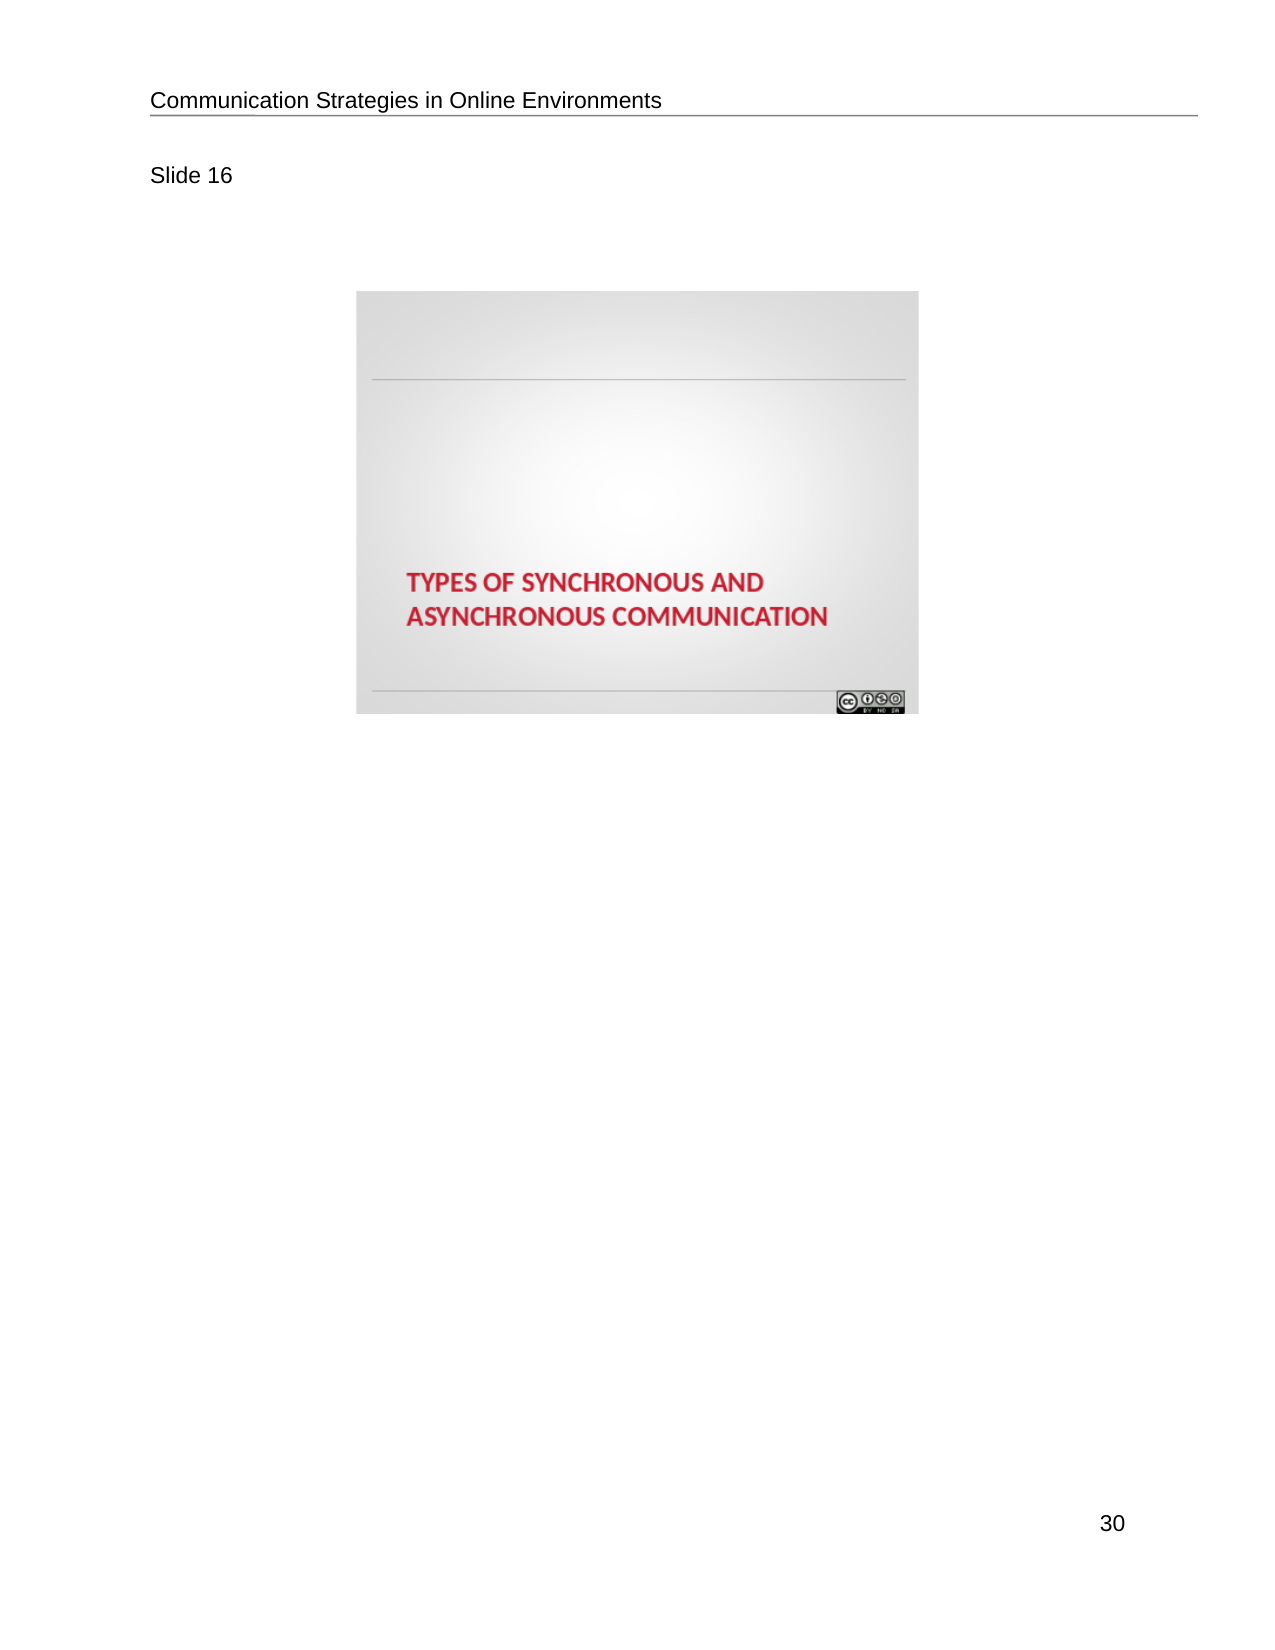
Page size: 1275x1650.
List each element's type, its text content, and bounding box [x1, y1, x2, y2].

text Slide 16 [150, 162, 1125, 189]
